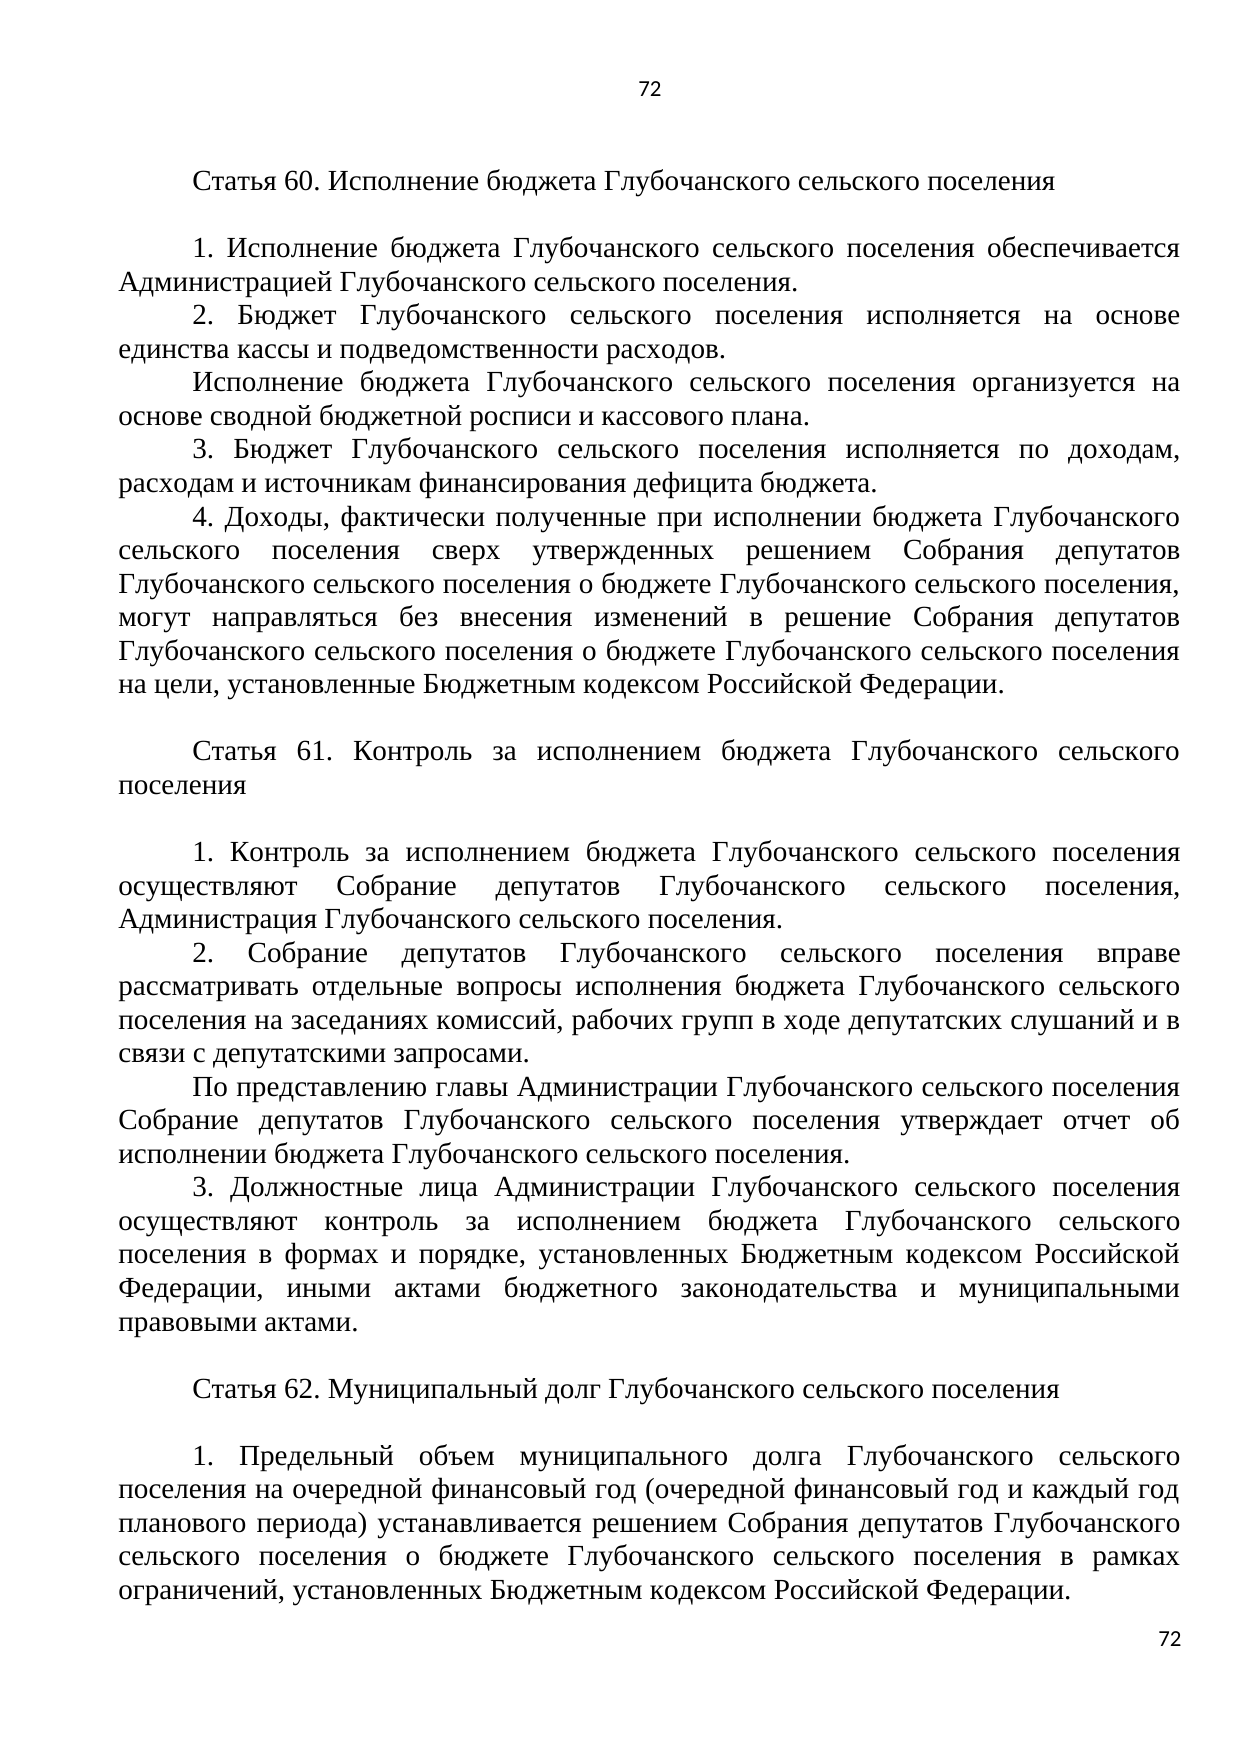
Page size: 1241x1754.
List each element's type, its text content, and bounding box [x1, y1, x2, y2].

text 3. Должностные лица Администрации Глубочанского сельского поселения осуществляют контроль за исполнением бюджета Глубочанского сельского поселения в формах и порядке, установленных Бюджетным кодексом Российской Федерации, иными актами бюджетного законодательства и муниципальными правовыми актами. [118, 1169, 1181, 1337]
text 1. Исполнение бюджета Глубочанского сельского поселения обеспечивается Администрацией Глубочанского сельского поселения. [118, 230, 1181, 297]
text Статья 62. Муниципальный долг Глубочанского сельского поселения [118, 1371, 1181, 1404]
text 2. Бюджет Глубочанского сельского поселения исполняется на основе единства кассы и подведомственности расходов. [118, 297, 1181, 364]
text Исполнение бюджета Глубочанского сельского поселения организуется на основе сводной бюджетной росписи и кассового плана. [118, 364, 1181, 432]
text 1. Предельный объем муниципального долга Глубочанского сельского поселения на очередной финансовый год (очередной финансовый год и каждый год планового периода) устанавливается решением Собрания депутатов Глубочанского сельского поселения о бюджете Глубочанского сельского поселения в рамках ограничений, установленных Бюджетным кодексом Российской Федерации. [118, 1438, 1181, 1606]
text По представлению главы Администрации Глубочанского сельского поселения Собрание депутатов Глубочанского сельского поселения утверждает отчет об исполнении бюджета Глубочанского сельского поселения. [118, 1069, 1181, 1169]
text Статья 61. Контроль за исполнением бюджета Глубочанского сельского поселения [118, 733, 1181, 801]
text 3. Бюджет Глубочанского сельского поселения исполняется по доходам, расходам и источникам финансирования дефицита бюджета. [118, 432, 1181, 499]
text 1. Контроль за исполнением бюджета Глубочанского сельского поселения осуществляют Собрание депутатов Глубочанского сельского поселения, Администрация Глубочанского сельского поселения. [118, 834, 1181, 935]
text Статья 60. Исполнение бюджета Глубочанского сельского поселения [118, 163, 1181, 197]
text 4. Доходы, фактически полученные при исполнении бюджета Глубочанского сельского поселения сверх утвержденных решением Собрания депутатов Глубочанского сельского поселения о бюджете Глубочанского сельского поселения, могут направляться без внесения изменений в решение Собрания депутатов Глубочанского сельского поселения о бюджете Глубочанского сельского поселения на цели, установленные Бюджетным кодексом Российской Федерации. [118, 499, 1181, 700]
text 2. Собрание депутатов Глубочанского сельского поселения вправе рассматривать отдельные вопросы исполнения бюджета Глубочанского сельского поселения на заседаниях комиссий, рабочих групп в ходе депутатских слушаний и в связи с депутатскими запросами. [118, 935, 1181, 1069]
